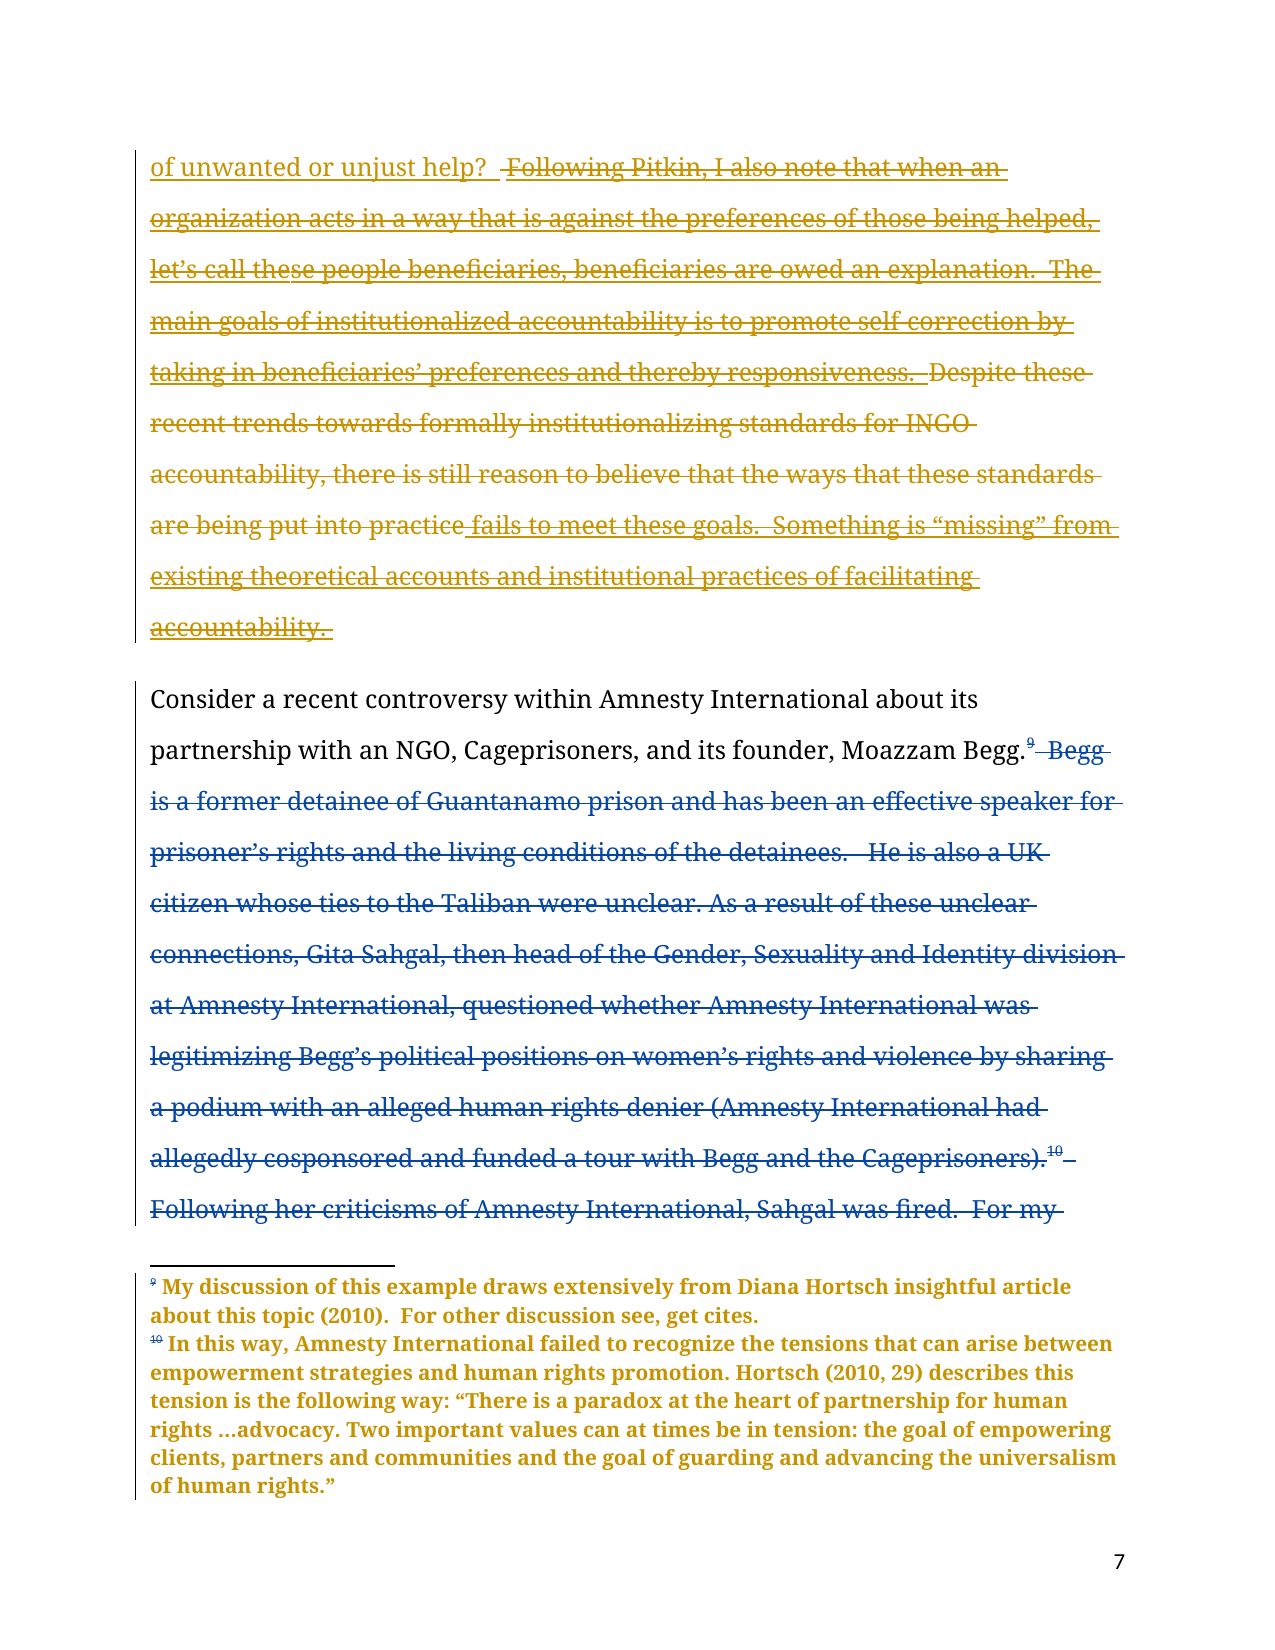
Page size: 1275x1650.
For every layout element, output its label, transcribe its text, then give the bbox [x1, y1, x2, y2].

text encourage responsiveness to stakeholders generally, and to beneficiaries in particular [150, 150, 1125, 643]
